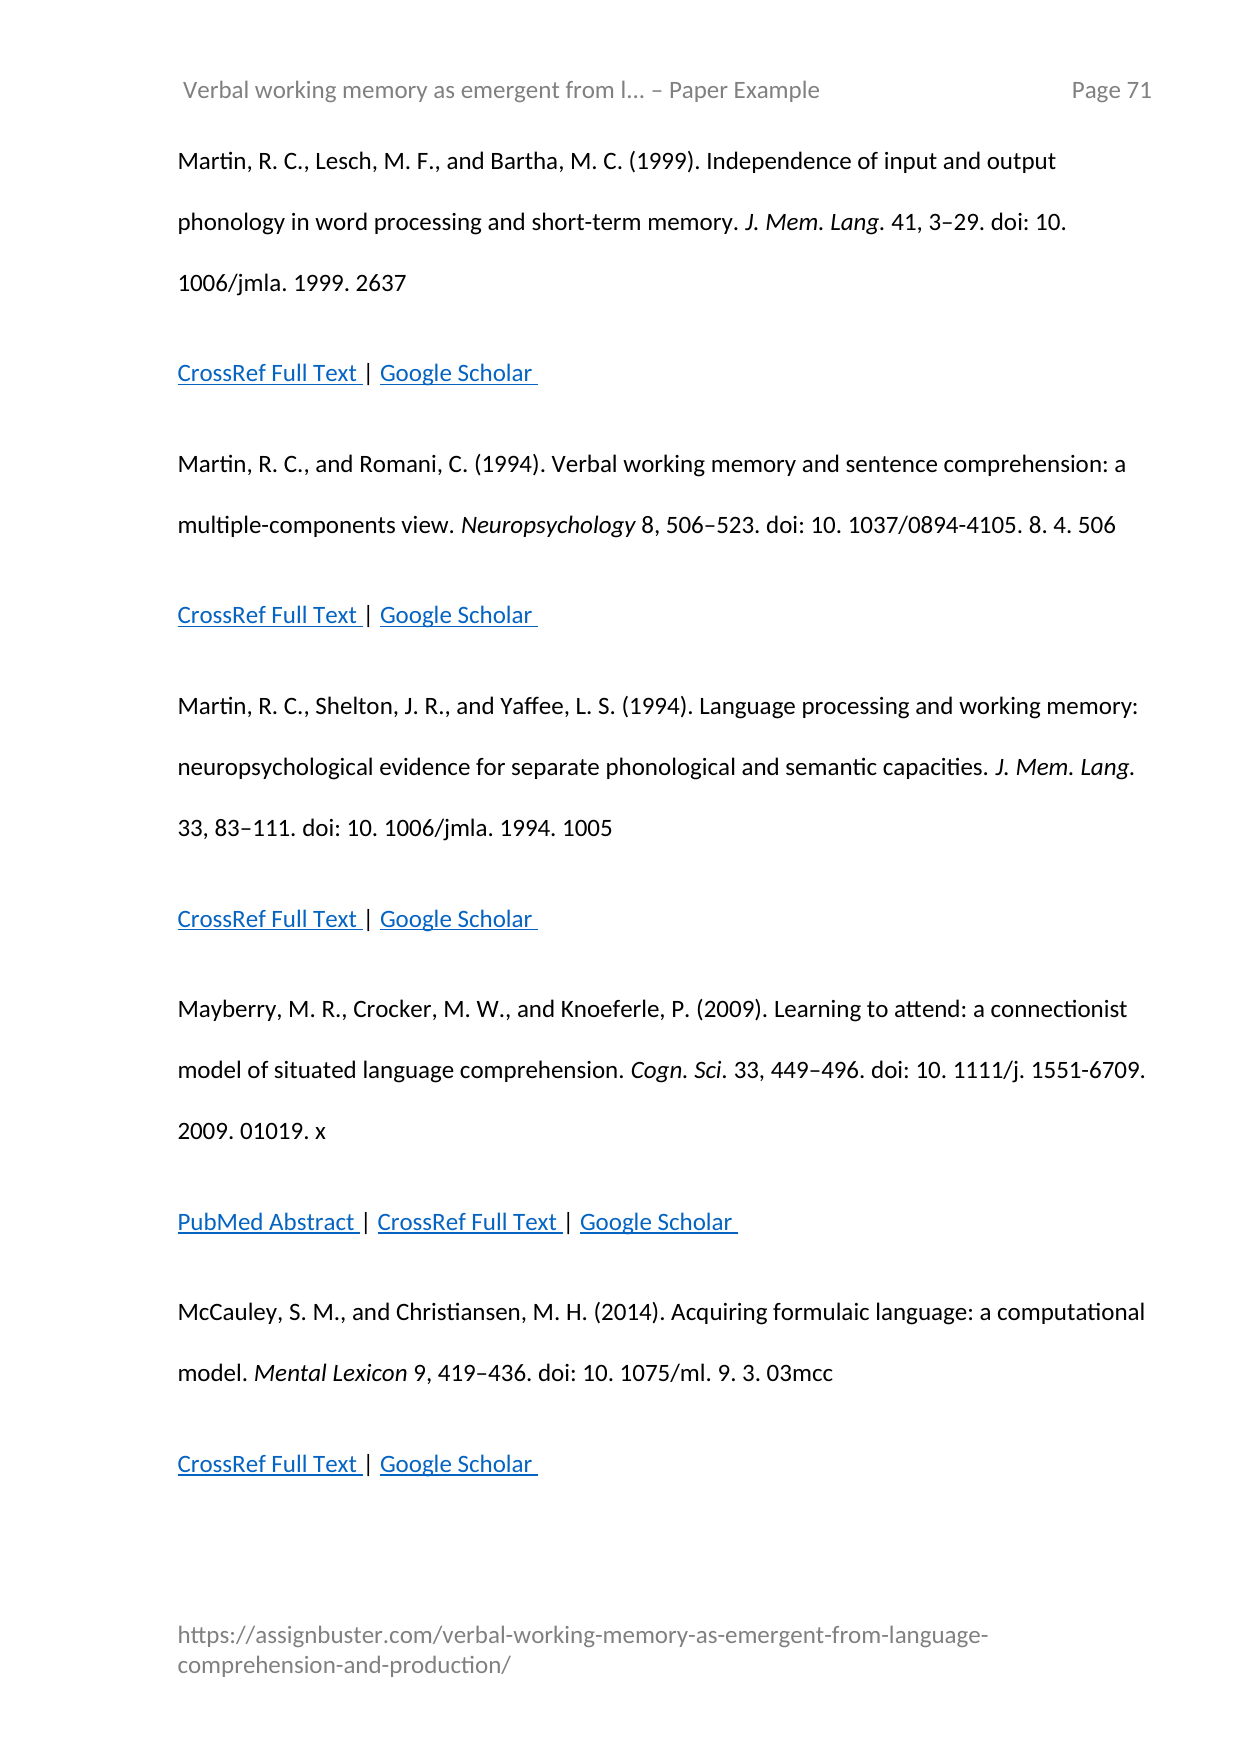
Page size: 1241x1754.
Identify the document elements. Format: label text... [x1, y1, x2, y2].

text Martin, R. C., Shelton, J. R., and Yaffee, L. S. (1994). Language processing and working memory: neuropsychological evidence for separate phonological and semantic capacities. J. Mem. Lang. 33, 83–111. doi: 10. 1006/jmla. 1994. 1005 [177, 690, 1152, 843]
text Mayberry, M. R., Crocker, M. W., and Knoeferle, P. (2009). Learning to attend: a connectionist model of situated language comprehension. Cogn. Sci. 33, 449–496. doi: 10. 1111/j. 1551-6709. 2009. 01019. x [177, 993, 1152, 1146]
text CrossRef Full Text | Google Scholar [177, 1448, 1152, 1478]
text PubMed Abstract | CrossRef Full Text | Google Scholar [177, 1206, 1152, 1236]
text CrossRef Full Text | Google Scholar [177, 903, 1152, 933]
text Martin, R. C., and Romani, C. (1994). Verbal working memory and sentence comprehension: a multiple-components view. Neuropsychology 8, 506–523. doi: 10. 1037/0894-4105. 8. 4. 506 [177, 448, 1152, 540]
text Martin, R. C., Lesch, M. F., and Bartha, M. C. (1999). Independence of input and output phonology in word processing and short-term memory. J. Mem. Lang. 41, 3–29. doi: 10. 1006/jmla. 1999. 2637 [177, 145, 1152, 298]
text CrossRef Full Text | Google Scholar [177, 358, 1152, 388]
text McCauley, S. M., and Christiansen, M. H. (2014). Acquiring formulaic language: a computational model. Mental Lexicon 9, 419–436. doi: 10. 1075/ml. 9. 3. 03mcc [177, 1296, 1152, 1388]
text CrossRef Full Text | Google Scholar [177, 600, 1152, 630]
